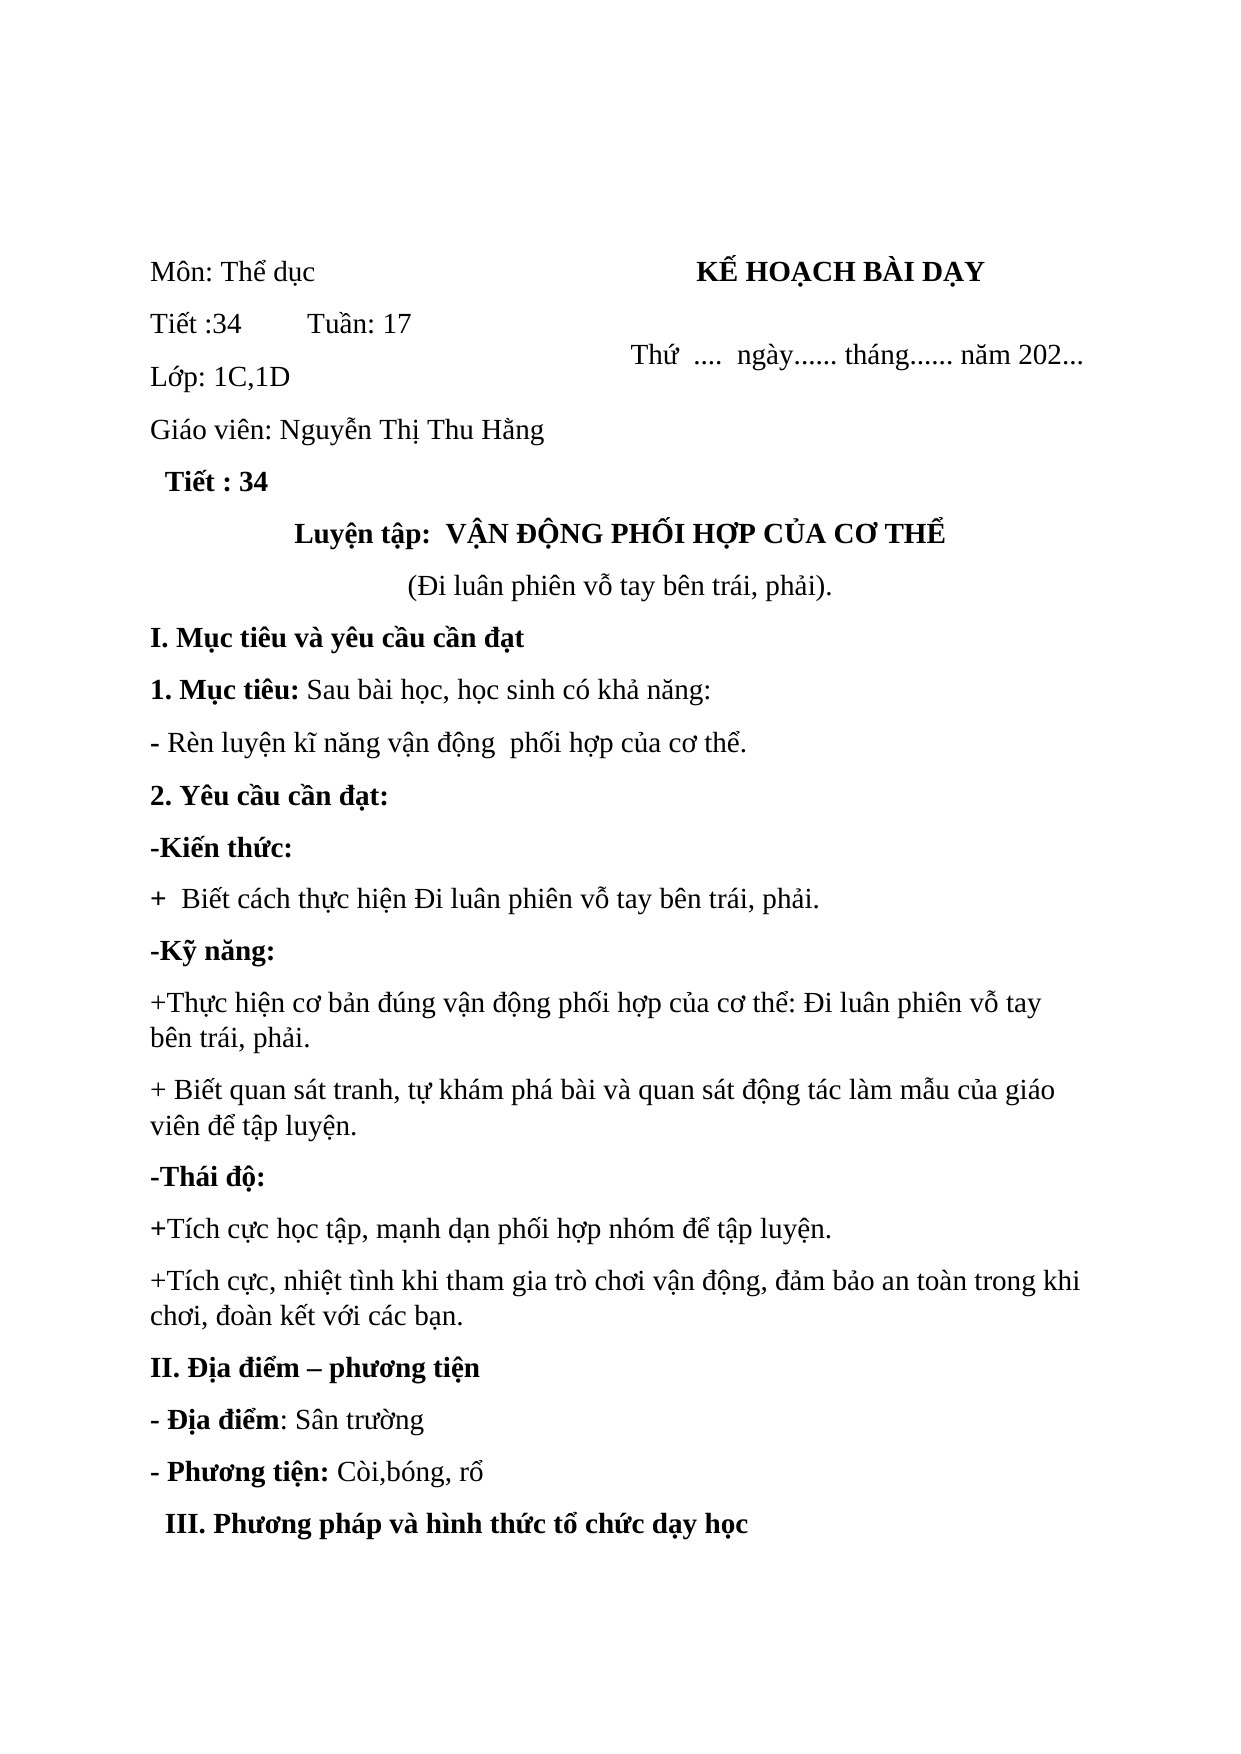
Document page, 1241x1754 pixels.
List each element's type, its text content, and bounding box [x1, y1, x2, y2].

text 2. Yêu cầu cần đạt: [150, 778, 1090, 811]
text (Đi luân phiên vỗ tay bên trái, phải). [150, 568, 1090, 602]
text +Tích cực, nhiệt tình khi tham gia trò chơi vận động, đảm bảo an toàn trong khi chơi, đoàn kết với các bạn. [150, 1263, 1090, 1332]
text II. Địa điểm – phương tiện [150, 1350, 1090, 1384]
text -Thái độ: [150, 1159, 1090, 1193]
text -Kiến thức: [150, 830, 1090, 863]
text + Biết cách thực hiện Đi luân phiên vỗ tay bên trái, phải. [150, 882, 1090, 915]
text Luyện tập: VẬN ĐỘNG PHỐI HỢP CỦA CƠ THỂ [150, 516, 1090, 550]
text + Biết quan sát tranh, tự khám phá bài và quan sát động tác làm mẫu của giáo viên để tập luyện. [150, 1072, 1090, 1141]
text I. Mục tiêu và yêu cầu cần đạt [150, 620, 1090, 654]
table_header KẾ HOẠCH BÀI DẠY Thứ .... ngày...... tháng...... năm 202... [619, 254, 1101, 464]
text - Rèn luyện kĩ năng vận động phối hợp của cơ thể. [150, 725, 1090, 758]
text Tiết : 34 [150, 464, 1090, 498]
text - Phương tiện: Còi,bóng, rổ [150, 1454, 1090, 1488]
text +Tích cực học tập, mạnh dạn phối hợp nhóm để tập luyện. [150, 1211, 1090, 1245]
text -Kỹ năng: [150, 933, 1090, 967]
table_header Môn: Thể dục Tiết :34 Tuần: 17 Lớp: 1C,1D Giáo viên: Nguyễn Thị Thu Hằng [139, 254, 619, 464]
text III. Phương pháp và hình thức tổ chức dạy học [150, 1506, 1090, 1539]
text +Thực hiện cơ bản đúng vận động phối hợp của cơ thể: Đi luân phiên vỗ tay bên trái, phải. [150, 985, 1090, 1054]
text 1. Mục tiêu: Sau bài học, học sinh có khả năng: [150, 672, 1090, 706]
text - Địa điểm: Sân trường [150, 1402, 1090, 1436]
